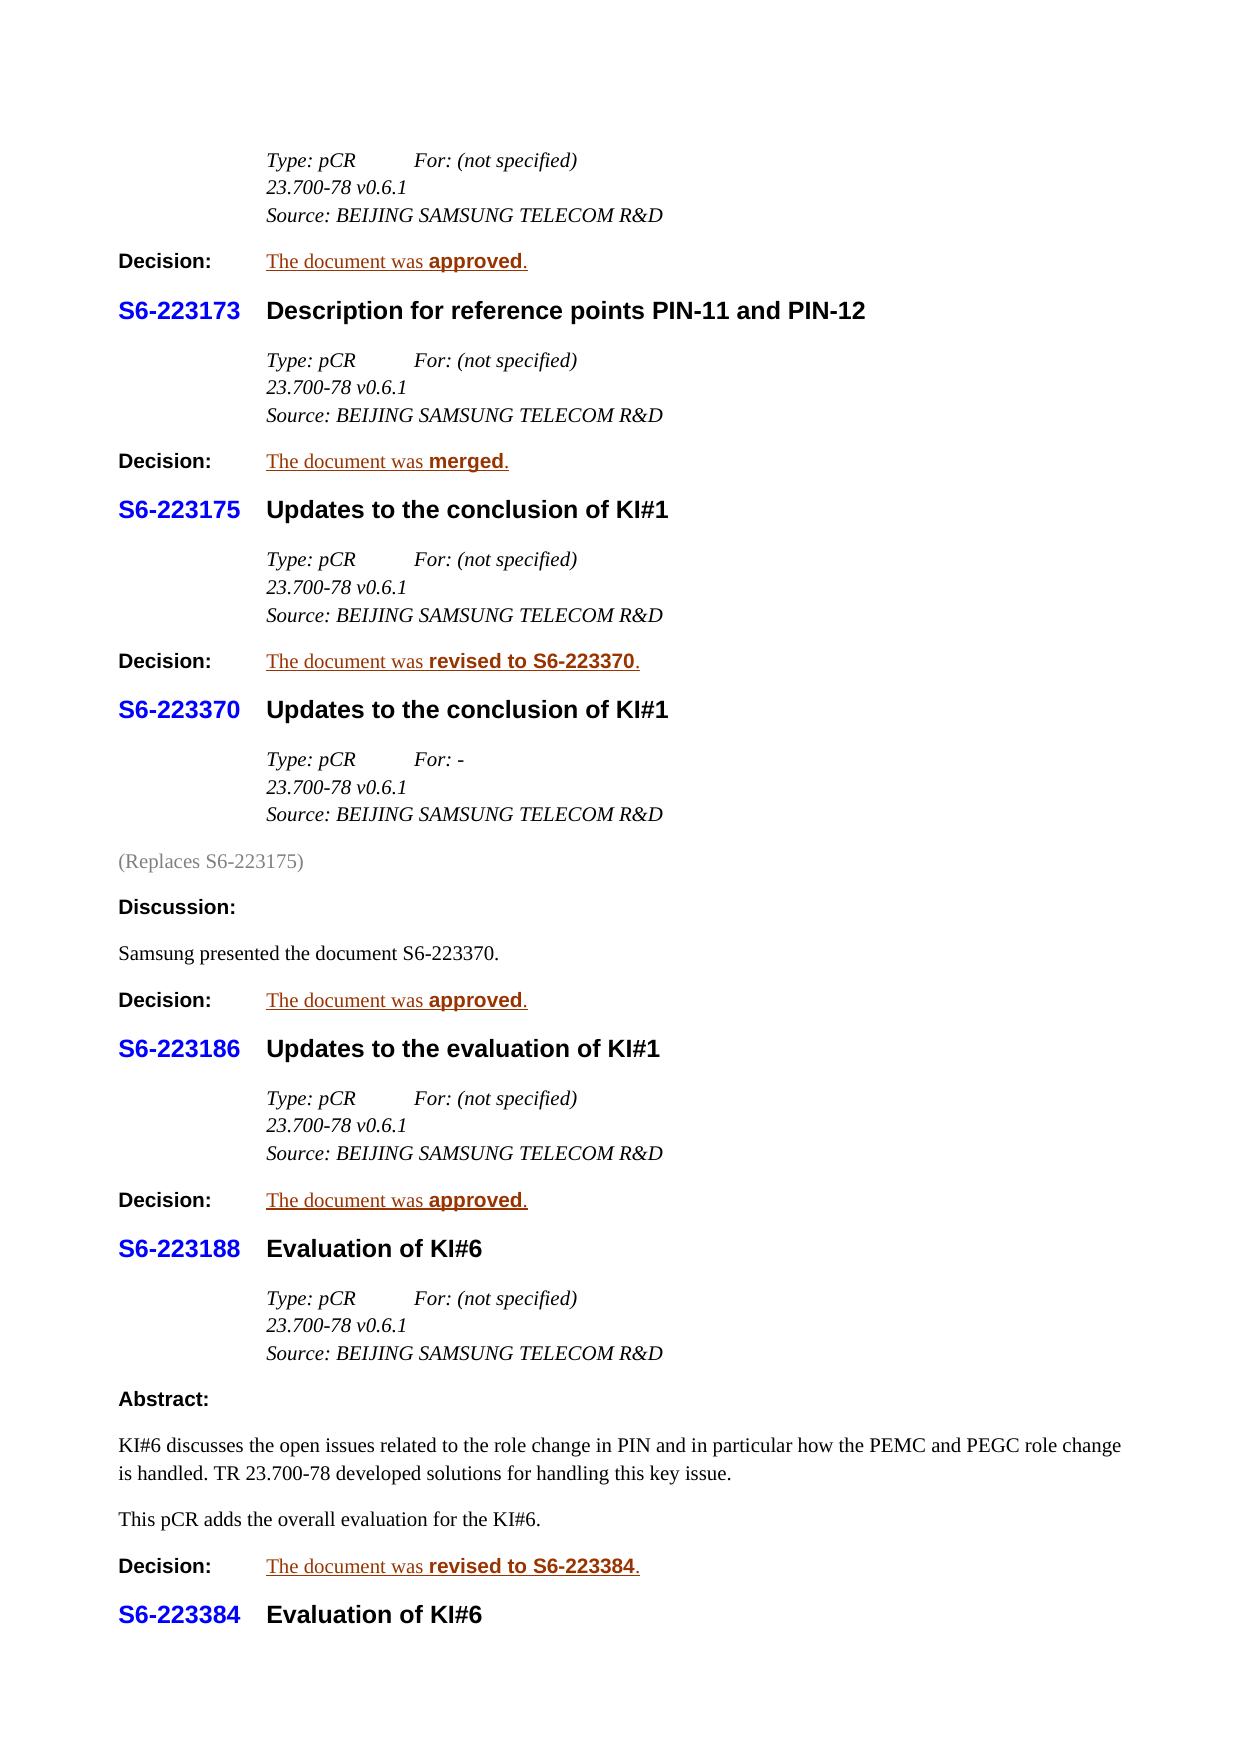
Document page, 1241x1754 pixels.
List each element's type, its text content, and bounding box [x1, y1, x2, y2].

text Type: pCR For: (not specified) 23.700-78 v0.6.1 Source: BEIJING SAMSUNG TELECOM R&D [118, 347, 1122, 427]
text Samsung presented the document S6-223370. [118, 941, 1122, 965]
text Type: pCR For: - 23.700-78 v0.6.1 Source: BEIJING SAMSUNG TELECOM R&D [118, 747, 1122, 826]
text Decision: The document was revised to S6-223370. [118, 649, 1122, 673]
text Decision: The document was merged. [118, 449, 1122, 473]
text S6-223175 Updates to the conclusion of KI#1 [118, 496, 1122, 524]
text Discussion: [118, 895, 1122, 919]
text S6-223188 Evaluation of KI#6 [118, 1234, 1122, 1263]
text This pCR adds the overall evaluation for the KI#6. [118, 1507, 1122, 1531]
text KI#6 discusses the open issues related to the role change in PIN and in particular how the PEMC and PEGC role change is handled. TR 23.700-78 developed solutions for handling this key issue. [118, 1433, 1122, 1485]
text (Replaces S6-223175) [118, 849, 1122, 873]
text Type: pCR For: (not specified) 23.700-78 v0.6.1 Source: BEIJING SAMSUNG TELECOM R&D [118, 1286, 1122, 1365]
text Decision: The document was approved. [118, 1187, 1122, 1212]
text S6-223384 Evaluation of KI#6 [118, 1600, 1122, 1629]
text Abstract: [118, 1387, 1122, 1411]
text Type: pCR For: (not specified) 23.700-78 v0.6.1 Source: BEIJING SAMSUNG TELECOM R&D [118, 547, 1122, 627]
text Decision: The document was approved. [118, 249, 1122, 273]
text Decision: The document was approved. [118, 988, 1122, 1012]
text S6-223186 Updates to the evaluation of KI#1 [118, 1034, 1122, 1063]
text Type: pCR For: (not specified) 23.700-78 v0.6.1 Source: BEIJING SAMSUNG TELECOM R&D [118, 1086, 1122, 1165]
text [118, 148, 1122, 227]
text S6-223173 Description for reference points PIN-11 and PIN-12 [118, 296, 1122, 324]
text Decision: The document was revised to S6-223384. [118, 1554, 1122, 1578]
text S6-223370 Updates to the conclusion of KI#1 [118, 695, 1122, 724]
